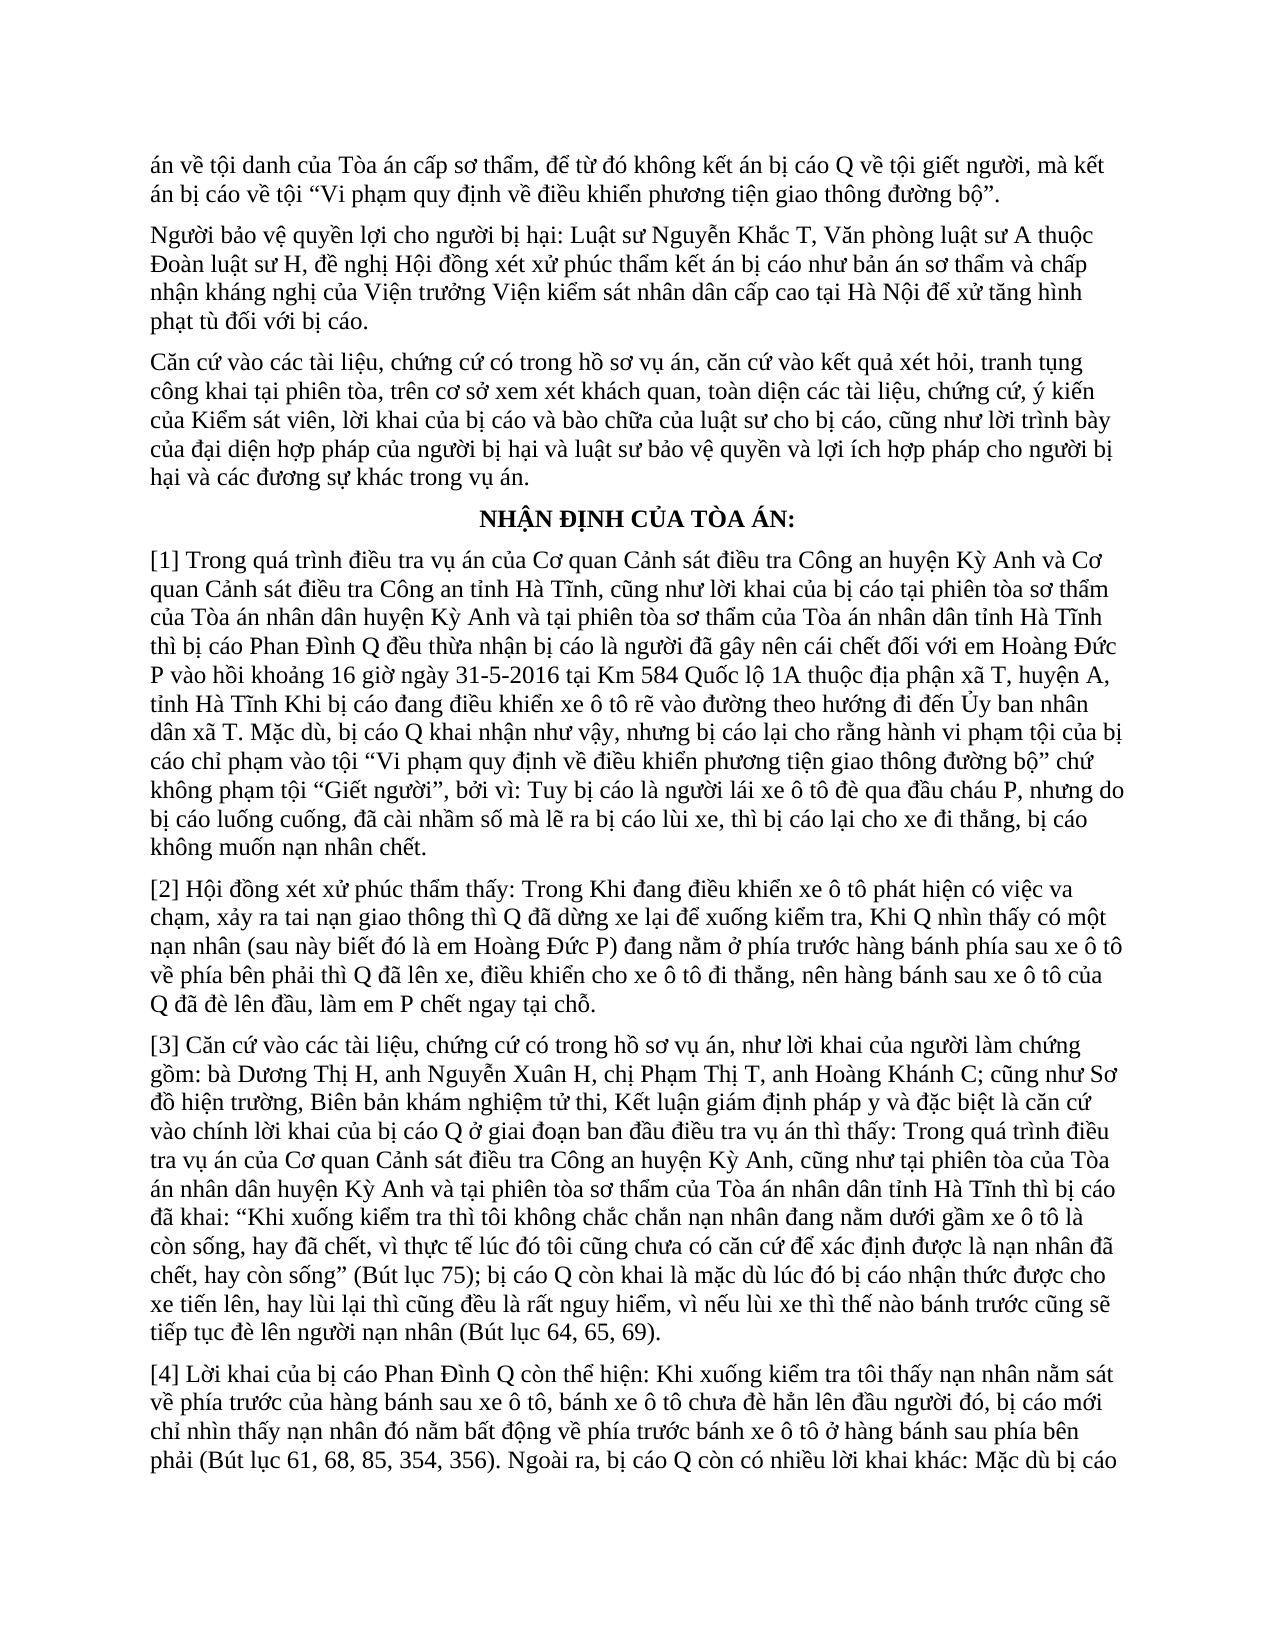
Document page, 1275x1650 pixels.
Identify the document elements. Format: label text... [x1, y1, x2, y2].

text NHẬN ĐỊNH CỦA TÒA ÁN: [150, 504, 1125, 532]
text [1] Trong quá trình điều tra vụ án của Cơ quan Cảnh sát điều tra Công an huyện Kỳ Anh và Cơ quan Cảnh sát điều tra Công an tỉnh Hà Tĩnh, cũng như lời khai của bị cáo tại phiên tòa sơ thẩm của Tòa án nhân dân huyện Kỳ Anh và tại phiên tòa sơ thẩm của Tòa án nhân dân tỉnh Hà Tĩnh thì bị cáo Phan Đình Q đều thừa nhận bị cáo là người đã gây nên cái chết đối với em Hoàng Đức P vào hồi khoảng 16 giờ ngày 31-5-2016 tại Km 584 Quốc lộ 1A thuộc địa phận xã T, huyện A, tỉnh Hà Tĩnh Khi bị cáo đang điều khiển xe ô tô rẽ vào đường theo hướng đi đến Ủy ban nhân dân xã T. Mặc dù, bị cáo Q khai nhận như vậy, nhưng bị cáo lại cho rằng hành vi phạm tội của bị cáo chỉ phạm vào tội “Vi phạm quy định về điều khiển phương tiện giao thông đường bộ” chứ không phạm tội “Giết người”, bởi vì: Tuy bị cáo là người lái xe ô tô đè qua đầu cháu P, nhưng do bị cáo luống cuống, đã cài nhầm số mà lẽ ra bị cáo lùi xe, thì bị cáo lại cho xe đi thẳng, bị cáo không muốn nạn nhân chết. [150, 545, 1125, 861]
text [150, 1359, 1125, 1474]
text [150, 150, 1125, 207]
text [3] Căn cứ vào các tài liệu, chứng cứ có trong hồ sơ vụ án, như lời khai của người làm chứng gồm: bà Dương Thị H, anh Nguyễn Xuân H, chị Phạm Thị T, anh Hoàng Khánh C; cũng như Sơ đồ hiện trường, Biên bản khám nghiệm tử thi, Kết luận giám định pháp y và đặc biệt là căn cứ vào chính lời khai của bị cáo Q ở giai đoạn ban đầu điều tra vụ án thì thấy: Trong quá trình điều tra vụ án của Cơ quan Cảnh sát điều tra Công an huyện Kỳ Anh, cũng như tại phiên tòa của Tòa án nhân dân huyện Kỳ Anh và tại phiên tòa sơ thẩm của Tòa án nhân dân tỉnh Hà Tĩnh thì bị cáo đã khai: “Khi xuống kiểm tra thì tôi không chắc chắn nạn nhân đang nằm dưới gầm xe ô tô là còn sống, hay đã chết, vì thực tế lúc đó tôi cũng chưa có căn cứ để xác định được là nạn nhân đã chết, hay còn sống” (Bút lục 75); bị cáo Q còn khai là mặc dù lúc đó bị cáo nhận thức được cho xe tiến lên, hay lùi lại thì cũng đều là rất nguy hiểm, vì nếu lùi xe thì thế nào bánh trước cũng sẽ tiếp tục đè lên người nạn nhân (Bút lục 64, 65, 69). [150, 1030, 1125, 1346]
text Người bảo vệ quyền lợi cho người bị hại: Luật sư Nguyễn Khắc T, Văn phòng luật sư A thuộc Đoàn luật sư H, đề nghị Hội đồng xét xử phúc thẩm kết án bị cáo như bản án sơ thẩm và chấp nhận kháng nghị của Viện trưởng Viện kiểm sát nhân dân cấp cao tại Hà Nội để xử tăng hình phạt tù đối với bị cáo. [150, 220, 1125, 335]
text [2] Hội đồng xét xử phúc thẩm thấy: Trong Khi đang điều khiển xe ô tô phát hiện có việc va chạm, xảy ra tai nạn giao thông thì Q đã dừng xe lại để xuống kiểm tra, Khi Q nhìn thấy có một nạn nhân (sau này biết đó là em Hoàng Đức P) đang nằm ở phía trước hàng bánh phía sau xe ô tô về phía bên phải thì Q đã lên xe, điều khiển cho xe ô tô đi thẳng, nên hàng bánh sau xe ô tô của Q đã đè lên đầu, làm em P chết ngay tại chỗ. [150, 874, 1125, 1017]
text Căn cứ vào các tài liệu, chứng cứ có trong hồ sơ vụ án, căn cứ vào kết quả xét hỏi, tranh tụng công khai tại phiên tòa, trên cơ sở xem xét khách quan, toàn diện các tài liệu, chứng cứ, ý kiến của Kiểm sát viên, lời khai của bị cáo và bào chữa của luật sư cho bị cáo, cũng như lời trình bày của đại diện hợp pháp của người bị hại và luật sư bảo vệ quyền và lợi ích hợp pháp cho người bị hại và các đương sự khác trong vụ án. [150, 347, 1125, 491]
